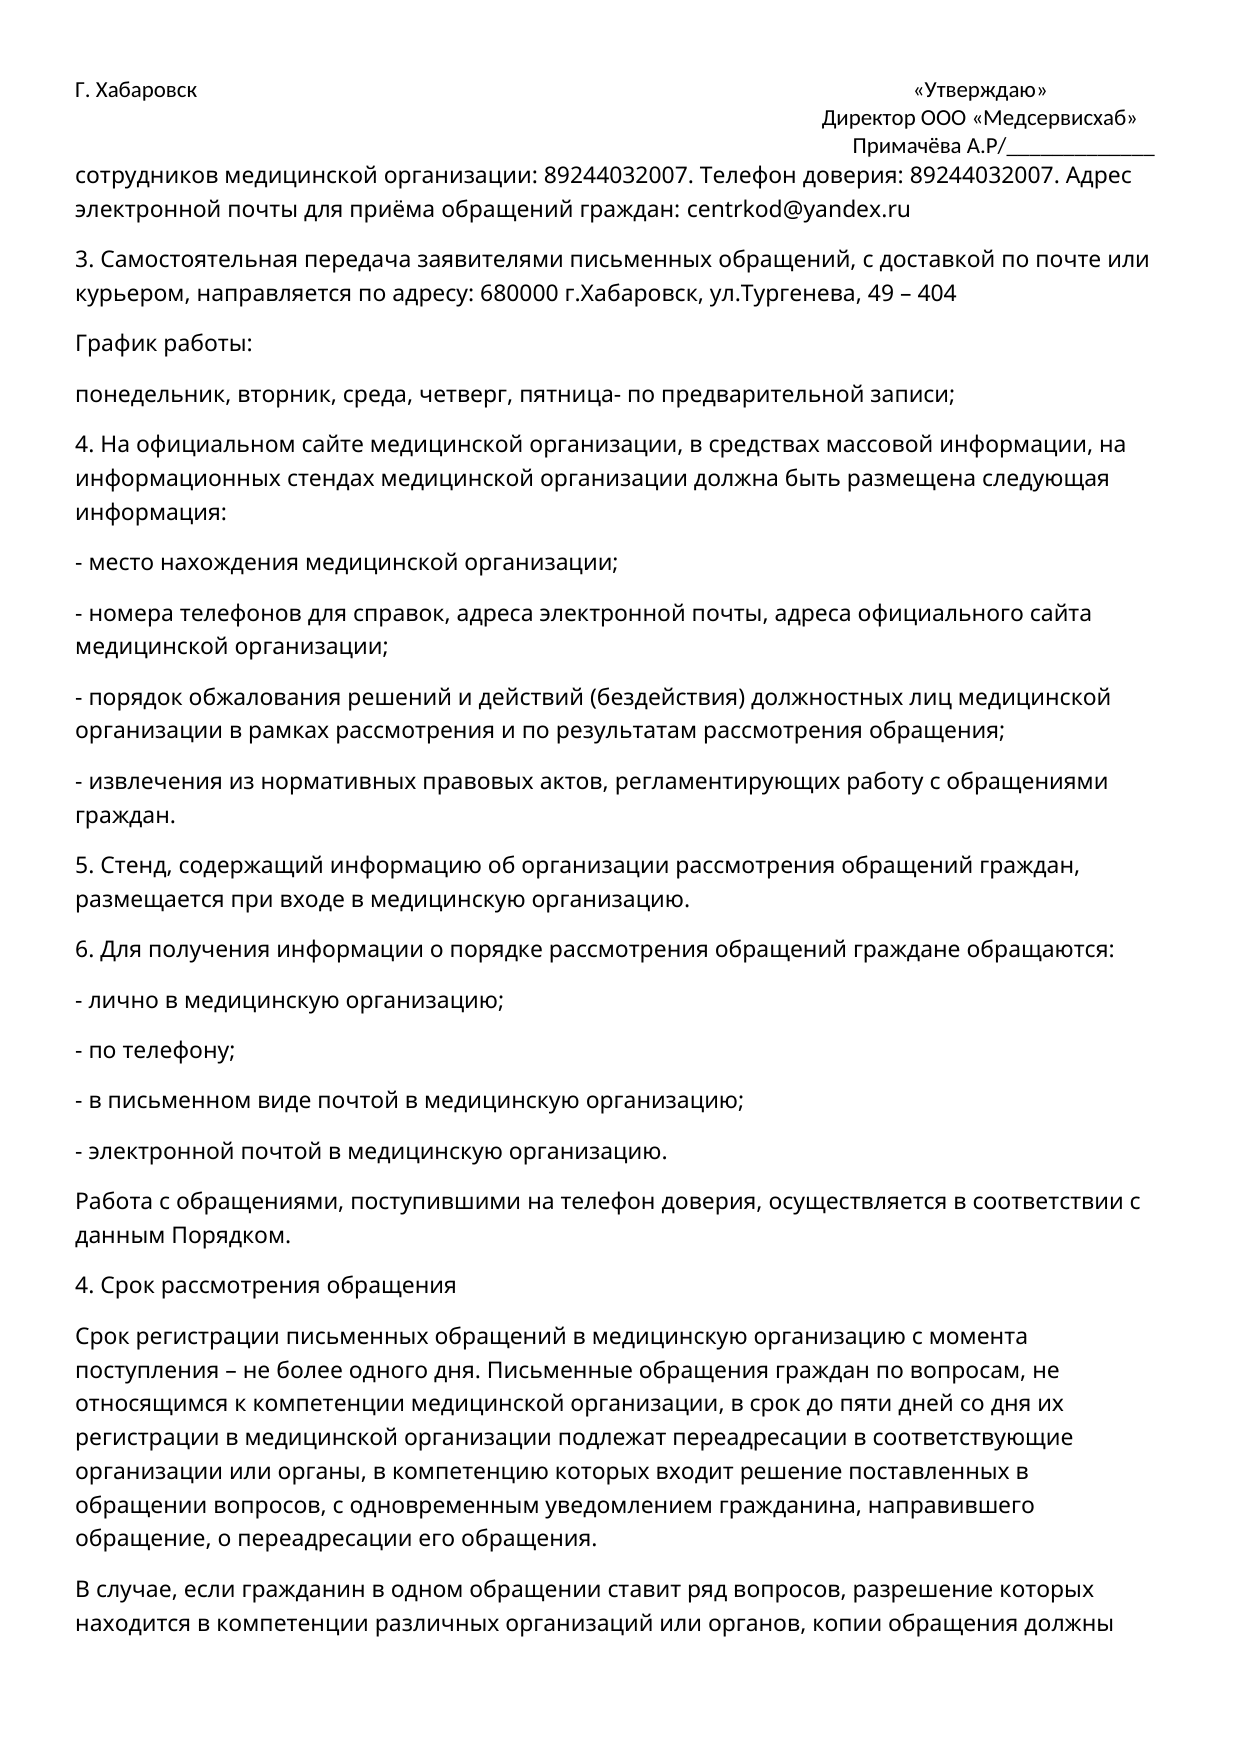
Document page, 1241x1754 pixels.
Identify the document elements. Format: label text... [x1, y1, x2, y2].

text понедельник, вторник, среда, четверг, пятница- по предварительной записи; [75, 378, 1165, 409]
text Работа с обращениями, поступившими на телефон доверия, осуществляется в соответствии с данным Порядком. [75, 1185, 1165, 1250]
text 6. Для получения информации о порядке рассмотрения обращений граждане обращаются: [75, 933, 1165, 964]
text 4. На официальном сайте медицинской организации, в средствах массовой информации, на информационных стендах медицинской организации должна быть размещена следующая информация: [75, 428, 1165, 527]
text - электронной почтой в медицинскую организацию. [75, 1135, 1165, 1166]
text График работы: [75, 327, 1165, 359]
text - номера телефонов для справок, адреса электронной почты, адреса официального сайта медицинской организации; [75, 597, 1165, 662]
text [75, 1573, 1165, 1638]
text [75, 159, 1165, 224]
text - место нахождения медицинской организации; [75, 546, 1165, 577]
text 4. Срок рассмотрения обращения [75, 1269, 1165, 1301]
text - лично в медицинскую организацию; [75, 984, 1165, 1015]
text - извлечения из нормативных правовых актов, регламентирующих работу с обращениями граждан. [75, 765, 1165, 830]
text 3. Самостоятельная передача заявителями письменных обращений, с доставкой по почте или курьером, направляется по адресу: 680000 г.Хабаровск, ул.Тургенева, 49 – 404 [75, 243, 1165, 308]
text - по телефону; [75, 1034, 1165, 1065]
text 5. Стенд, содержащий информацию об организации рассмотрения обращений граждан, размещается при входе в медицинскую организацию. [75, 849, 1165, 914]
text - порядок обжалования решений и действий (бездействия) должностных лиц медицинской организации в рамках рассмотрения и по результатам рассмотрения обращения; [75, 681, 1165, 746]
text Срок регистрации письменных обращений в медицинскую организацию с момента поступления – не более одного дня. Письменные обращения граждан по вопросам, не относящимся к компетенции медицинской организации, в срок до пяти дней со дня их регистрации в медицинской организации подлежат переадресации в соответствующие организации или органы, в компетенцию которых входит решение поставленных в обращении вопросов, с одновременным уведомлением гражданина, направившего обращение, о переадресации его обращения. [75, 1320, 1165, 1554]
text - в письменном виде почтой в медицинскую организацию; [75, 1084, 1165, 1116]
